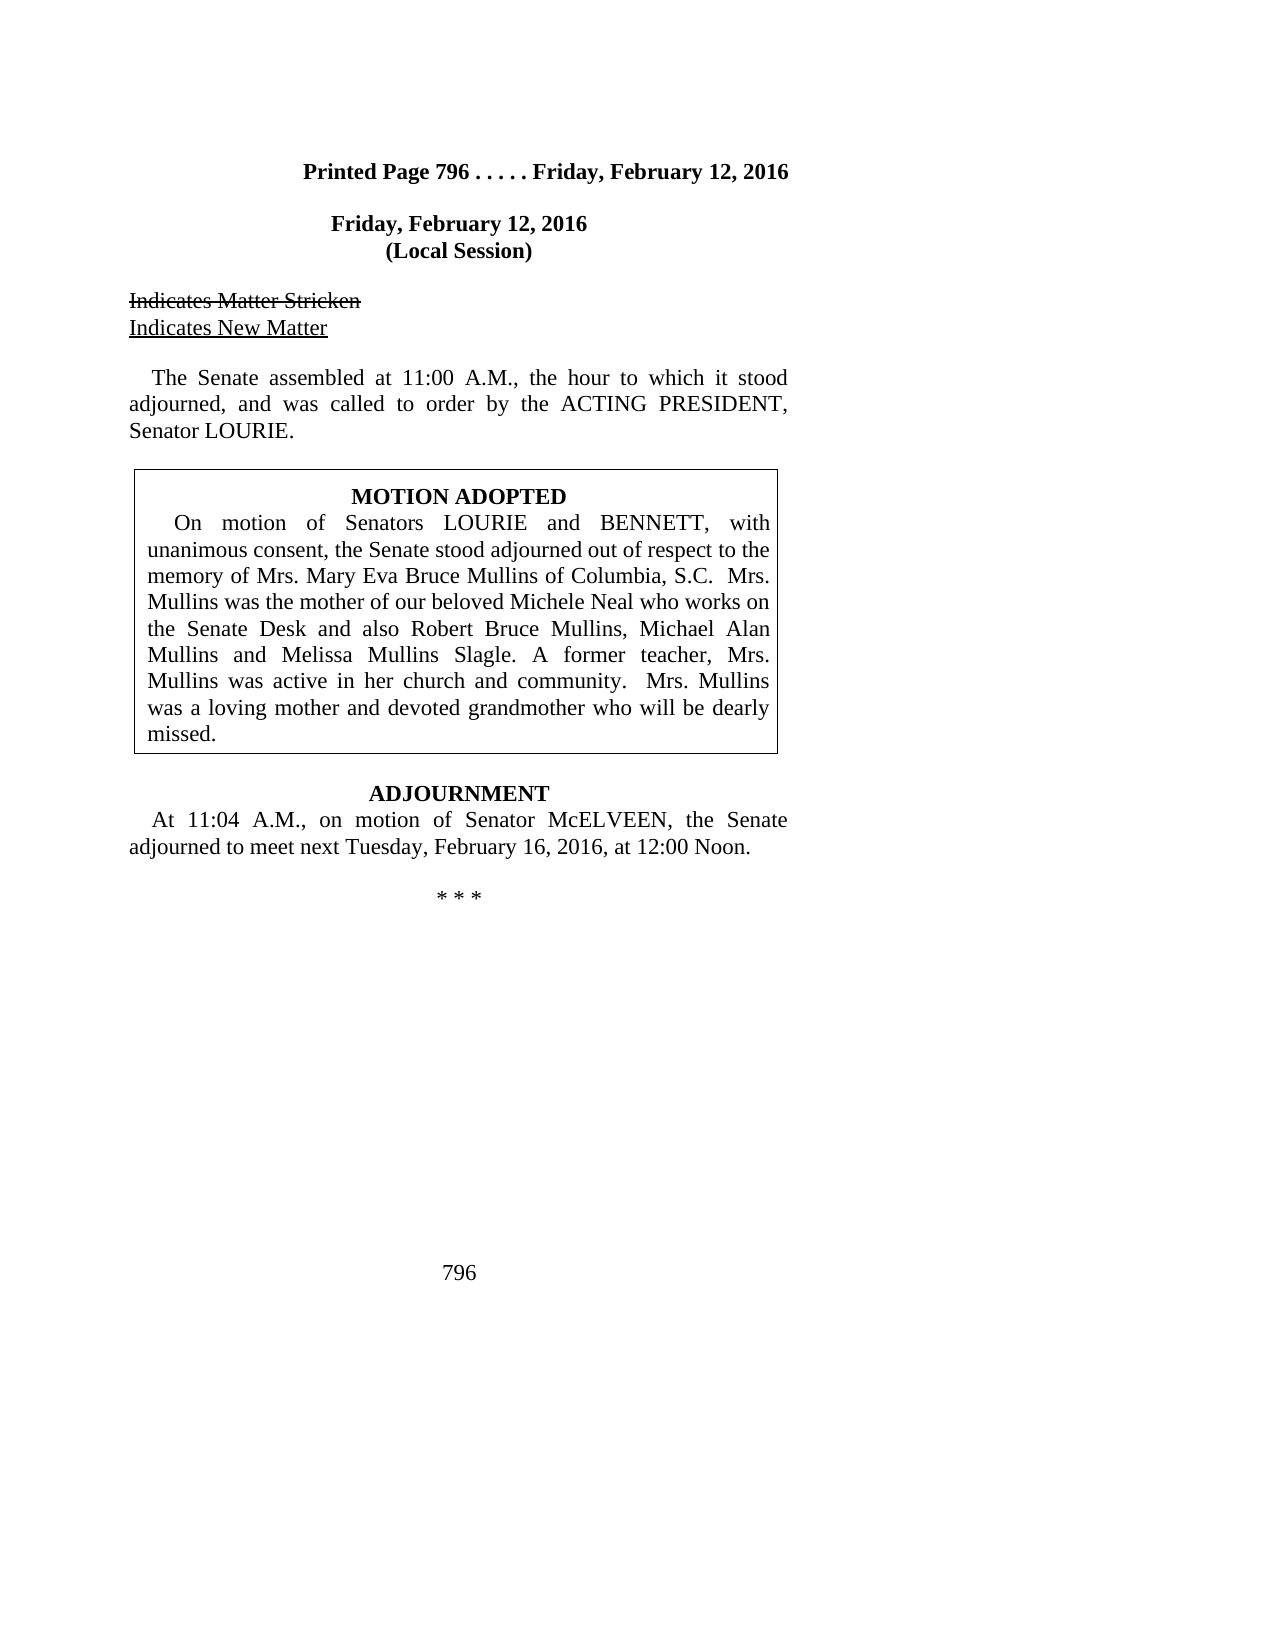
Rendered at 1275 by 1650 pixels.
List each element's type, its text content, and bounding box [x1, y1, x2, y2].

text The Senate assembled at 11:00 A.M., the hour to which it stood adjourned, and was called to order by the ACTING PRESIDENT, Senator LOURIE. [129, 364, 789, 443]
text * * * [129, 886, 789, 912]
text ADJOURNMENT [129, 780, 789, 806]
text Friday, February 12, 2016 [129, 210, 789, 237]
text MOTION ADOPTED [135, 470, 777, 496]
text At 11:04 A.M., on motion of Senator McELVEEN, the Senate adjourned to meet next Tuesday, February 16, 2016, at 12:00 Noon. [129, 806, 789, 859]
text On motion of Senators LOURIE and BENNETT, with unanimous consent, the Senate stood adjourned out of respect to the memory of Mrs. Mary Eva Bruce Mullins of Columbia, S.C. Mrs. Mullins was the mother of our beloved Michele Neal who works on the Senate Desk and also Robert Bruce Mullins, Michael Alan Mullins and Melissa Mullins Slagle. A former teacher, Mrs. Mullins was active in her church and community. Mrs. Mullins was a loving mother and devoted grandmother who will be dearly missed. [135, 496, 777, 753]
text Indicates New Matter [129, 313, 789, 340]
text Indicates Matter Stricken [129, 287, 789, 313]
text Printed Page 796 . . . . . Friday, February 12, 2016 [129, 158, 789, 184]
text (Local Session) [129, 237, 789, 263]
